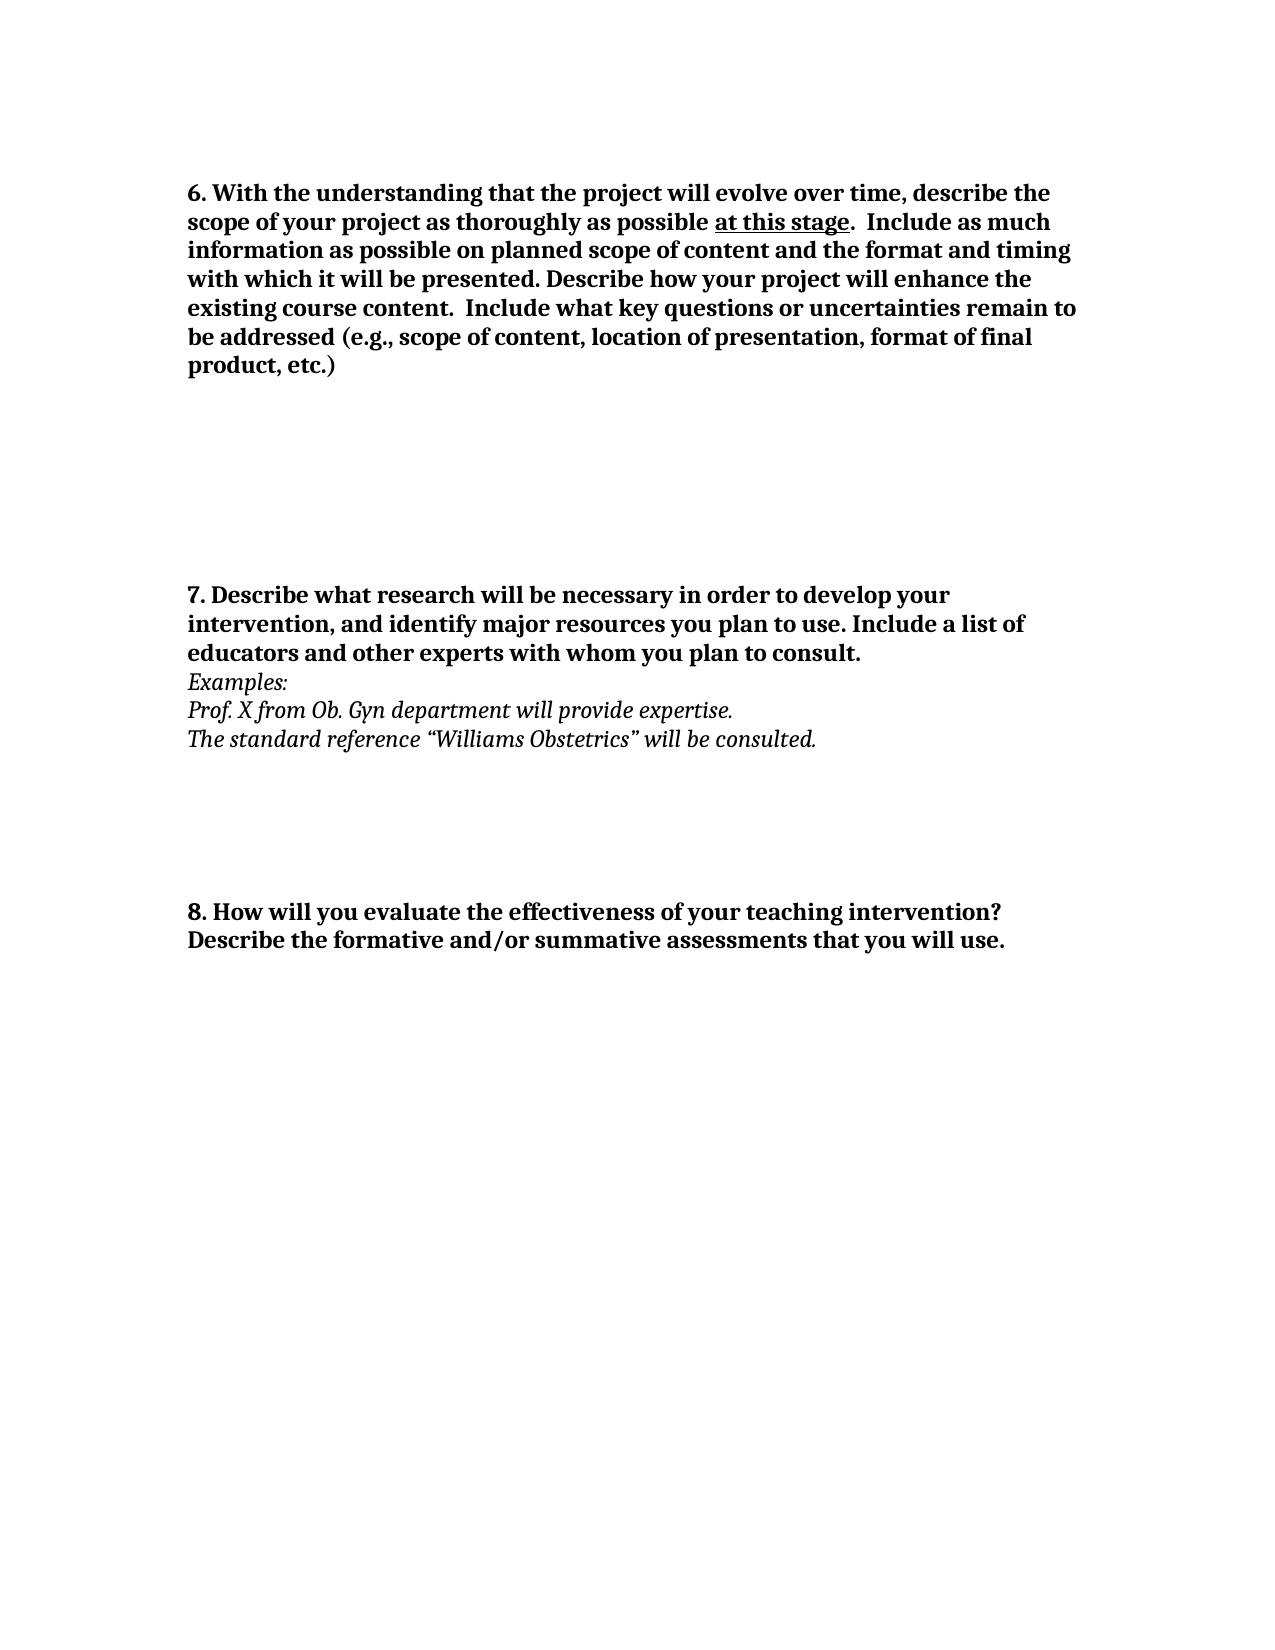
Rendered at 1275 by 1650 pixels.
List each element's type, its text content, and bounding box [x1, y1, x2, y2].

text 7. Describe what research will be necessary in order to develop your intervention, and identify major resources you plan to use. Include a list of educators and other experts with whom you plan to consult. [187, 581, 1087, 667]
text 8. How will you evaluate the effectiveness of your teaching intervention? Describe the formative and/or summative assessments that you will use. [187, 897, 1087, 955]
text Examples: [187, 667, 1087, 696]
text Prof. X from Ob. Gyn department will provide expertise. [187, 696, 1087, 725]
text The standard reference “Williams Obstetrics” will be consulted. [187, 725, 1087, 754]
text 6. With the understanding that the project will evolve over time, describe the scope of your project as thoroughly as possible at this stage. Include as much information as possible on planned scope of content and the format and timing with which it will be presented. Describe how your project will enhance the existing course content. Include what key questions or uncertainties remain to be addressed (e.g., scope of content, location of presentation, format of final product, etc.) [187, 179, 1087, 380]
